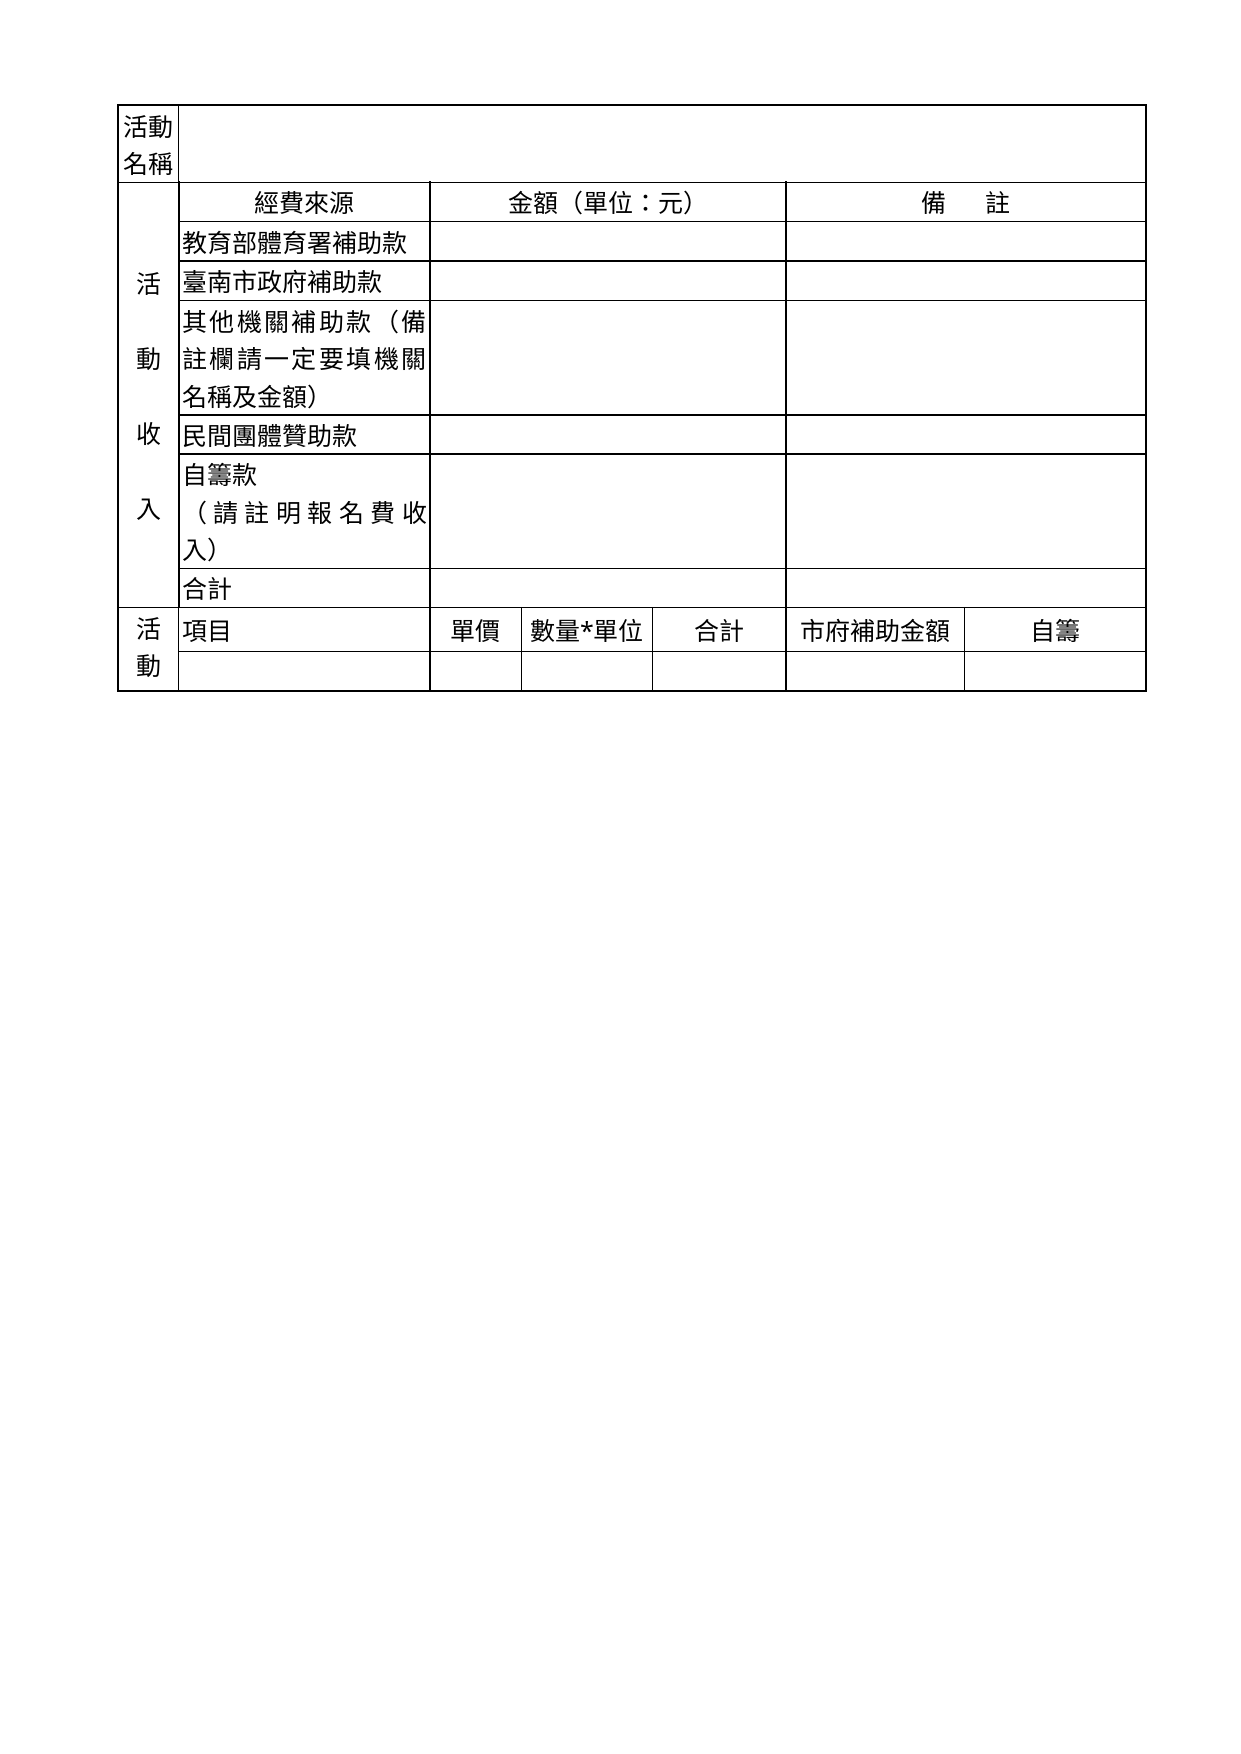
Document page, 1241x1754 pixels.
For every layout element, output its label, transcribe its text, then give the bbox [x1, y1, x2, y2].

table_cell 備 註 [787, 183, 1145, 221]
table_cell 市府補助金額 [787, 608, 964, 651]
table_cell [787, 222, 1145, 260]
table_cell 合計 [653, 608, 785, 651]
table_cell 民間團體贊助款 [180, 416, 429, 453]
table_cell 活 動 總 支 出 [119, 608, 178, 690]
table_cell 數量*單位 [522, 608, 652, 651]
table_cell 臺南市政府補助款 [180, 262, 429, 300]
table_header 活動名稱 [119, 106, 178, 181]
table_cell [787, 301, 1145, 414]
table_cell [787, 455, 1145, 567]
table_cell 項目 [179, 608, 429, 651]
table_cell [787, 569, 1145, 607]
table_cell 合計 [180, 569, 429, 607]
table_cell [431, 416, 785, 453]
table_cell [787, 652, 964, 690]
table_cell [431, 222, 785, 260]
table_cell [431, 301, 785, 414]
table_header [179, 106, 1145, 181]
table_cell [431, 652, 521, 690]
table_cell [522, 652, 652, 690]
table_cell 自籌 [965, 608, 1145, 651]
table_cell 單價 [431, 608, 521, 651]
table_cell [787, 262, 1145, 300]
table_cell 其他機關補助款（備註欄請一定要填機關名稱及金額） [180, 301, 429, 414]
table_cell [965, 652, 1145, 690]
table_cell [653, 652, 785, 690]
table_cell [431, 262, 785, 300]
table_cell 教育部體育署補助款 [180, 222, 429, 260]
table_cell 自籌款 （請註明報名費收入） [180, 455, 429, 567]
table_cell [179, 652, 429, 690]
table_cell [787, 416, 1145, 453]
table_cell 活 動 收 入 [119, 183, 178, 607]
table_cell 經費來源 [180, 183, 429, 221]
table_cell [431, 569, 785, 607]
table_cell [431, 455, 785, 567]
table_cell 金額（單位：元） [431, 183, 785, 221]
